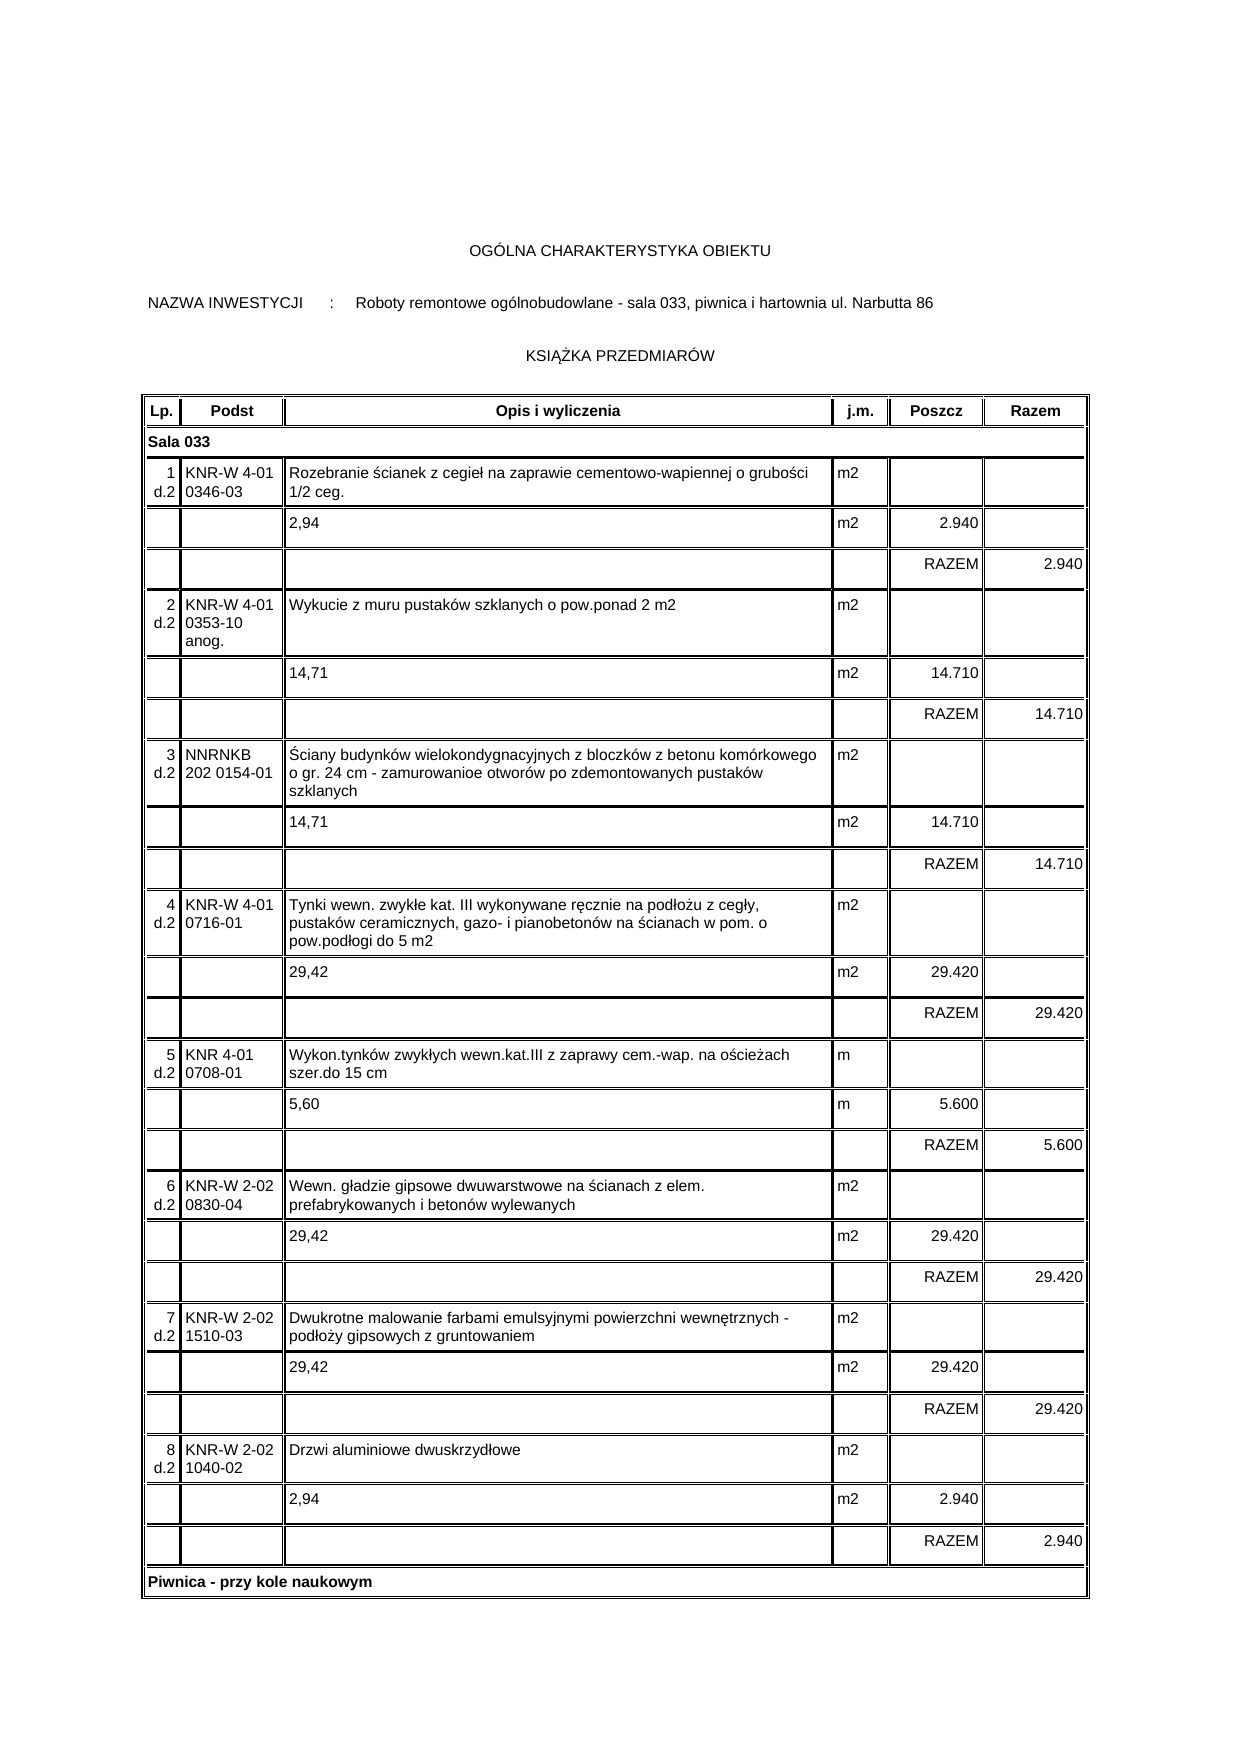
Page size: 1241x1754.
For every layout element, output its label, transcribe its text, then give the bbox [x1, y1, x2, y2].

table_cell m2 [834, 591, 887, 655]
table_cell [984, 1301, 1088, 1350]
table_cell 5 d.2 [145, 1037, 179, 1086]
table_cell [834, 850, 887, 887]
table_cell 29.420 [985, 996, 1086, 1037]
table_cell m [834, 1041, 887, 1086]
table_cell RAZEM [891, 1395, 982, 1432]
table_cell 3 d.2 [143, 738, 180, 805]
table_header Opis i wyliczenia [284, 395, 832, 425]
table_cell m2 [834, 1172, 887, 1218]
table_cell [985, 1037, 1087, 1086]
table_cell [145, 1086, 179, 1128]
table_cell [145, 1260, 179, 1301]
table_cell m2 [834, 958, 887, 996]
table_cell m2 [834, 509, 887, 547]
table_cell [145, 696, 179, 738]
table_cell Tynki wewn. zwykłe kat. III wykonywane ręcznie na podłożu z cegły, pustaków ceramicznych, gazo- i pianobetonów na ścianach w pom. o pow.podłogi do 5 m2 [286, 891, 831, 955]
text OGÓLNA CHARAKTERYSTYKA OBIEKTU [148, 242, 1093, 260]
table_cell [286, 850, 831, 887]
table_cell KNR-W 2-02 0830-04 [182, 1172, 282, 1218]
table_cell [145, 846, 179, 887]
table_cell 5,60 [286, 1090, 831, 1128]
table_cell 29.420 [985, 1391, 1087, 1432]
table_cell [286, 1131, 831, 1169]
table_cell 14.710 [891, 659, 982, 696]
table_cell [985, 655, 1087, 696]
table_cell [985, 456, 1086, 505]
table_cell [891, 891, 982, 955]
table_cell [182, 1353, 282, 1391]
table_cell NNRNKB 202 0154-01 [182, 741, 282, 805]
table_cell [145, 1523, 179, 1564]
table_cell [985, 1169, 1086, 1218]
table_cell [834, 1527, 887, 1564]
table_cell 29.420 [985, 1260, 1087, 1301]
table_cell [985, 805, 1086, 846]
table_cell Dwukrotne malowanie farbami emulsyjnymi powierzchni wewnętrznych - podłoży gipsowych z gruntowaniem [286, 1304, 831, 1350]
table_cell [891, 741, 982, 805]
table_cell 5.600 [984, 1128, 1088, 1169]
table_cell [143, 1128, 180, 1169]
table_cell RAZEM [891, 1527, 982, 1564]
table_cell [891, 1436, 982, 1482]
table_cell 29.420 [891, 958, 982, 996]
table_cell [145, 1218, 179, 1259]
table_cell [182, 958, 282, 996]
table_cell [834, 999, 887, 1037]
table_cell [182, 1527, 282, 1564]
table_cell [145, 1350, 179, 1391]
table_cell [891, 1304, 982, 1350]
table_cell Wewn. gładzie gipsowe dwuwarstwowe na ścianach z elem. prefabrykowanych i betonów wylewanych [286, 1172, 831, 1218]
table_cell Ściany budynków wielokondygnacyjnych z bloczków z betonu komórkowego o gr. 24 cm - zamurowanioe otworów po zdemontowanych pustaków szklanych [286, 741, 831, 805]
table_cell [182, 1090, 282, 1128]
table_cell RAZEM [891, 999, 982, 1037]
table_cell 14,71 [286, 808, 831, 846]
table_cell m2 [834, 1436, 887, 1482]
table_header Poszcz [889, 397, 983, 425]
table_cell [834, 700, 887, 738]
table_cell [286, 999, 831, 1037]
table_cell [182, 999, 282, 1037]
table_cell Wykucie z muru pustaków szklanych o pow.ponad 2 m2 [286, 591, 831, 655]
table_cell 14.710 [891, 808, 982, 846]
table_cell [143, 1482, 180, 1523]
table_cell m2 [834, 1353, 887, 1391]
table_cell [984, 1482, 1088, 1523]
table_cell Sala 033 [143, 425, 1088, 456]
table_cell [985, 1350, 1086, 1391]
table_cell m2 [834, 891, 887, 955]
table_cell [145, 505, 179, 547]
table_header j.m. [832, 395, 889, 425]
table_cell 2.940 [985, 1523, 1087, 1564]
table_header : [313, 289, 350, 317]
table_cell [182, 1131, 282, 1169]
table_cell m2 [834, 808, 887, 846]
table_cell 2.940 [984, 547, 1088, 588]
table_cell [891, 1172, 982, 1218]
table_cell 29,42 [286, 1222, 831, 1259]
table_cell 29.420 [891, 1353, 982, 1391]
table_cell [145, 655, 179, 696]
table_cell [182, 700, 282, 738]
table_cell RAZEM [891, 1131, 982, 1169]
table_cell KNR 4-01 0708-01 [182, 1041, 282, 1086]
table_cell [984, 738, 1088, 805]
table_cell 29,42 [286, 958, 831, 996]
table_cell m2 [834, 1304, 887, 1350]
table_cell [286, 700, 831, 738]
table_cell m2 [834, 1485, 887, 1523]
table_cell RAZEM [891, 550, 982, 588]
table_cell m [834, 1090, 887, 1128]
table_cell 2,94 [286, 509, 831, 547]
table_cell [182, 808, 282, 846]
table_cell 2 d.2 [143, 588, 179, 655]
table_cell [891, 591, 982, 655]
table_cell [143, 547, 180, 588]
table_cell RAZEM [891, 700, 982, 738]
table_cell 14,71 [286, 659, 831, 696]
table_cell m2 [834, 1222, 887, 1259]
table_cell [834, 1263, 887, 1301]
table_cell m2 [834, 459, 887, 505]
table_cell 2.940 [891, 1485, 982, 1523]
table_cell [182, 1222, 282, 1259]
table_cell [182, 1485, 282, 1523]
table_cell KNR-W 4-01 0346-03 [182, 459, 282, 505]
table_cell [834, 550, 887, 588]
table_cell 4 d.2 [145, 888, 179, 955]
table_cell KNR-W 4-01 0353-10 anog. [182, 591, 282, 655]
table_header Podst [180, 395, 284, 425]
table_cell [143, 955, 180, 996]
table_cell [286, 1263, 831, 1301]
table_cell RAZEM [891, 850, 982, 887]
table_cell [182, 1395, 282, 1432]
table_cell Piwnica - przy kole naukowym [145, 1564, 1087, 1596]
table_cell [182, 659, 282, 696]
table_cell 6 d.2 [145, 1169, 179, 1218]
table_cell Wykon.tynków zwykłych wewn.kat.III z zaprawy cem.-wap. na ościeżach szer.do 15 cm [286, 1041, 831, 1086]
table_cell KNR-W 2-02 1510-03 [182, 1304, 282, 1350]
table_cell KNR-W 2-02 1040-02 [182, 1436, 282, 1482]
table_cell [834, 1395, 887, 1432]
table_cell [985, 1218, 1087, 1259]
table_cell [891, 1041, 982, 1086]
table_cell 7 d.2 [143, 1301, 180, 1350]
table_cell 29.420 [891, 1222, 982, 1259]
table_cell [891, 459, 982, 505]
table_cell [985, 505, 1087, 547]
table_cell 1 d.2 [145, 456, 179, 505]
table_cell [286, 550, 831, 588]
table_cell [145, 805, 179, 846]
table_cell [985, 588, 1088, 655]
table_cell 14.710 [985, 696, 1087, 738]
table_cell 2.940 [891, 509, 982, 547]
table_cell KNR-W 4-01 0716-01 [182, 891, 282, 955]
table_cell [286, 1527, 831, 1564]
table_cell [182, 550, 282, 588]
table_cell [145, 996, 179, 1037]
table_cell [182, 850, 282, 887]
table_cell 29,42 [286, 1353, 831, 1391]
table_cell m2 [834, 659, 887, 696]
table_cell [182, 1263, 282, 1301]
table_cell 14.710 [985, 846, 1087, 887]
table_cell RAZEM [891, 1263, 982, 1301]
table_header NAZWA INWESTYCJI [143, 289, 313, 317]
table_cell [145, 1391, 179, 1432]
table_header Lp. [145, 395, 180, 425]
table_cell [985, 888, 1087, 955]
table_cell [834, 1131, 887, 1169]
table_cell [984, 955, 1088, 996]
table_cell [985, 1086, 1087, 1128]
table_cell 8 d.2 [145, 1433, 179, 1482]
table_cell 5.600 [891, 1090, 982, 1128]
text KSIĄŻKA PRZEDMIARÓW [148, 346, 1093, 364]
table_cell Rozebranie ścianek z cegieł na zaprawie cementowo-wapiennej o grubości 1/2 ceg. [286, 459, 831, 505]
table_cell [985, 1433, 1087, 1482]
table_cell [182, 509, 282, 547]
table_header Roboty remontowe ogólnobudowlane - sala 033, piwnica i hartownia ul. Narbutta 86 [350, 289, 1088, 317]
table_cell m2 [834, 741, 887, 805]
table_cell 2,94 [286, 1485, 831, 1523]
table_header Razem [984, 397, 1086, 425]
table_cell [286, 1395, 831, 1432]
table_cell Drzwi aluminiowe dwuskrzydłowe [286, 1436, 831, 1482]
